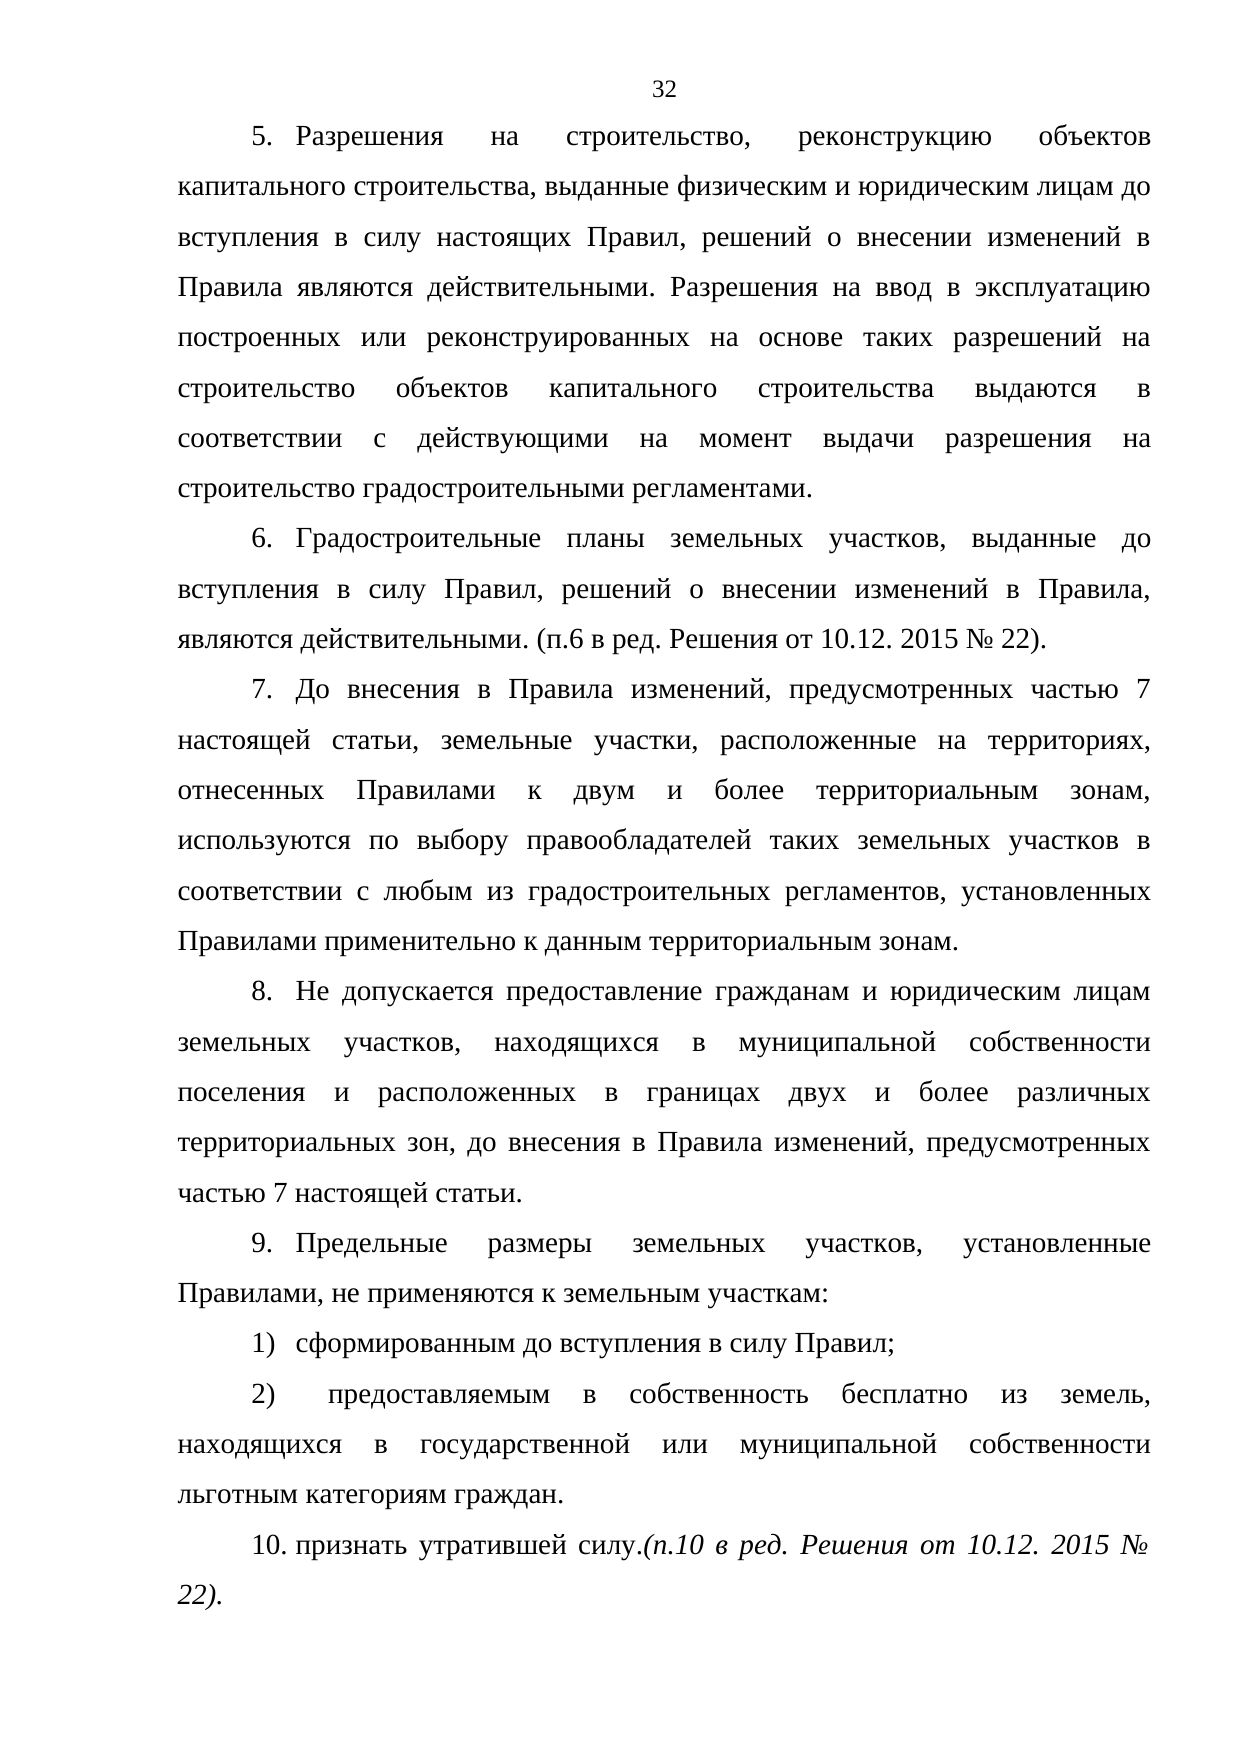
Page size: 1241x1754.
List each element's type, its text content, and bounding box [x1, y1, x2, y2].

list Предельные размеры земельных участков, установленные Правилами, не применяются к земельным участкам: [177, 1225, 1152, 1309]
list Не допускается предоставление гражданам и юридическим лицам земельных участков, находящихся в муниципальной собственности поселения и расположенных в границах двух и более различных территориальных зон, до внесения в Правила изменений, предусмотренных частью 7 настоящей статьи. [177, 973, 1152, 1208]
list Разрешения на строительство, реконструкцию объектов капитального строительства, выданные физическим и юридическим лицам до вступления в силу настоящих Правил, решений о внесении изменений в Правила являются действительными. Разрешения на ввод в эксплуатацию построенных или реконструированных на основе таких разрешений на строительство объектов капитального строительства выдаются в соответствии с действующими на момент выдачи разрешения на строительство градостроительными регламентами. [177, 118, 1152, 504]
list предоставляемым в собственность бесплатно из земель, находящихся в государственной или муниципальной собственности льготным категориям граждан. [177, 1376, 1152, 1510]
list Градостроительные планы земельных участков, выданные до вступления в силу Правил, решений о внесении изменений в Правила, являются действительными. (п.6 в ред. Решения от 10.12. 2015 № 22). [177, 521, 1152, 655]
list До внесения в Правила изменений, предусмотренных частью 7 настоящей статьи, земельные участки, расположенные на территориях, отнесенных Правилами к двум и более территориальным зонам, используются по выбору правообладателей таких земельных участков в соответствии с любым из градостроительных регламентов, установленных Правилами применительно к данным территориальным зонам. [177, 672, 1152, 957]
list сформированным до вступления в силу Правил; [177, 1326, 1152, 1359]
list признать утратившей силу.(п.10 в ред. Решения от 10.12. 2015 № 22). [177, 1527, 1152, 1611]
